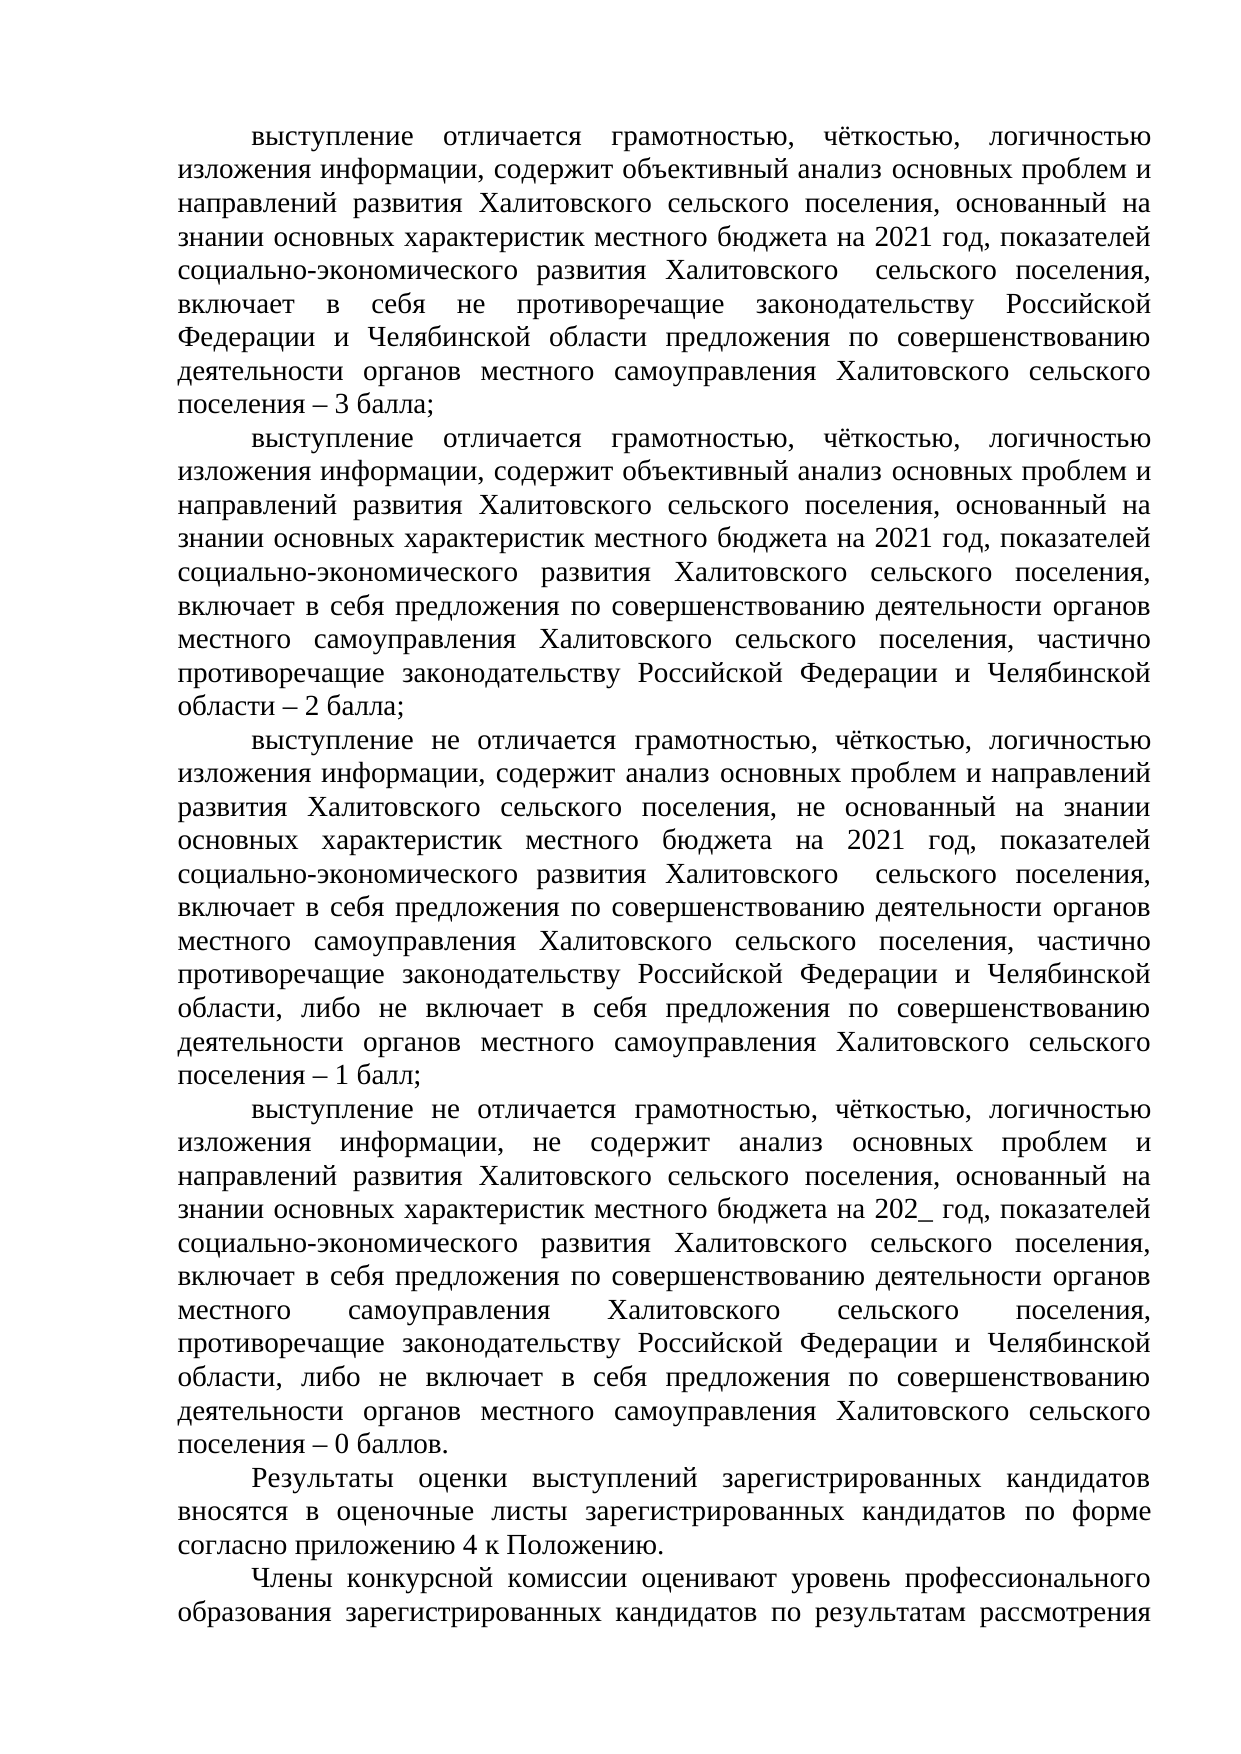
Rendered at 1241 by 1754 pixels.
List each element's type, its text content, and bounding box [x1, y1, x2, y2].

text выступление отличается грамотностью, чёткостью, логичностью изложения информации, содержит объективный анализ основных проблем и направлений развития Халитовского сельского поселения, основанный на знании основных характеристик местного бюджета на 2021 год, показателей социально-экономического развития Халитовского сельского поселения, включает в себя предложения по совершенствованию деятельности органов местного самоуправления Халитовского сельского поселения, частично противоречащие законодательству Российской Федерации и Челябинской области – 2 балла; [177, 420, 1152, 722]
text Результаты оценки выступлений зарегистрированных кандидатов вносятся в оценочные листы зарегистрированных кандидатов по форме согласно приложению 4 к Положению. [177, 1460, 1152, 1560]
text выступление не отличается грамотностью, чёткостью, логичностью изложения информации, содержит анализ основных проблем и направлений развития Халитовского сельского поселения, не основанный на знании основных характеристик местного бюджета на 2021 год, показателей социально-экономического развития Халитовского сельского поселения, включает в себя предложения по совершенствованию деятельности органов местного самоуправления Халитовского сельского поселения, частично противоречащие законодательству Российской Федерации и Челябинской области, либо не включает в себя предложения по совершенствованию деятельности органов местного самоуправления Халитовского сельского поселения – 1 балл; [177, 722, 1152, 1091]
text выступление не отличается грамотностью, чёткостью, логичностью изложения информации, не содержит анализ основных проблем и направлений развития Халитовского сельского поселения, основанный на знании основных характеристик местного бюджета на 202_ год, показателей социально-экономического развития Халитовского сельского поселения, включает в себя предложения по совершенствованию деятельности органов местного самоуправления Халитовского сельского поселения, противоречащие законодательству Российской Федерации и Челябинской области, либо не включает в себя предложения по совершенствованию деятельности органов местного самоуправления Халитовского сельского поселения – 0 баллов. [177, 1091, 1152, 1460]
text выступление отличается грамотностью, чёткостью, логичностью изложения информации, содержит объективный анализ основных проблем и направлений развития Халитовского сельского поселения, основанный на знании основных характеристик местного бюджета на 2021 год, показателей социально-экономического развития Халитовского сельского поселения, включает в себя не противоречащие законодательству Российской Федерации и Челябинской области предложения по совершенствованию деятельности органов местного самоуправления Халитовского сельского поселения – 3 балла; [177, 118, 1152, 420]
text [177, 1560, 1152, 1627]
